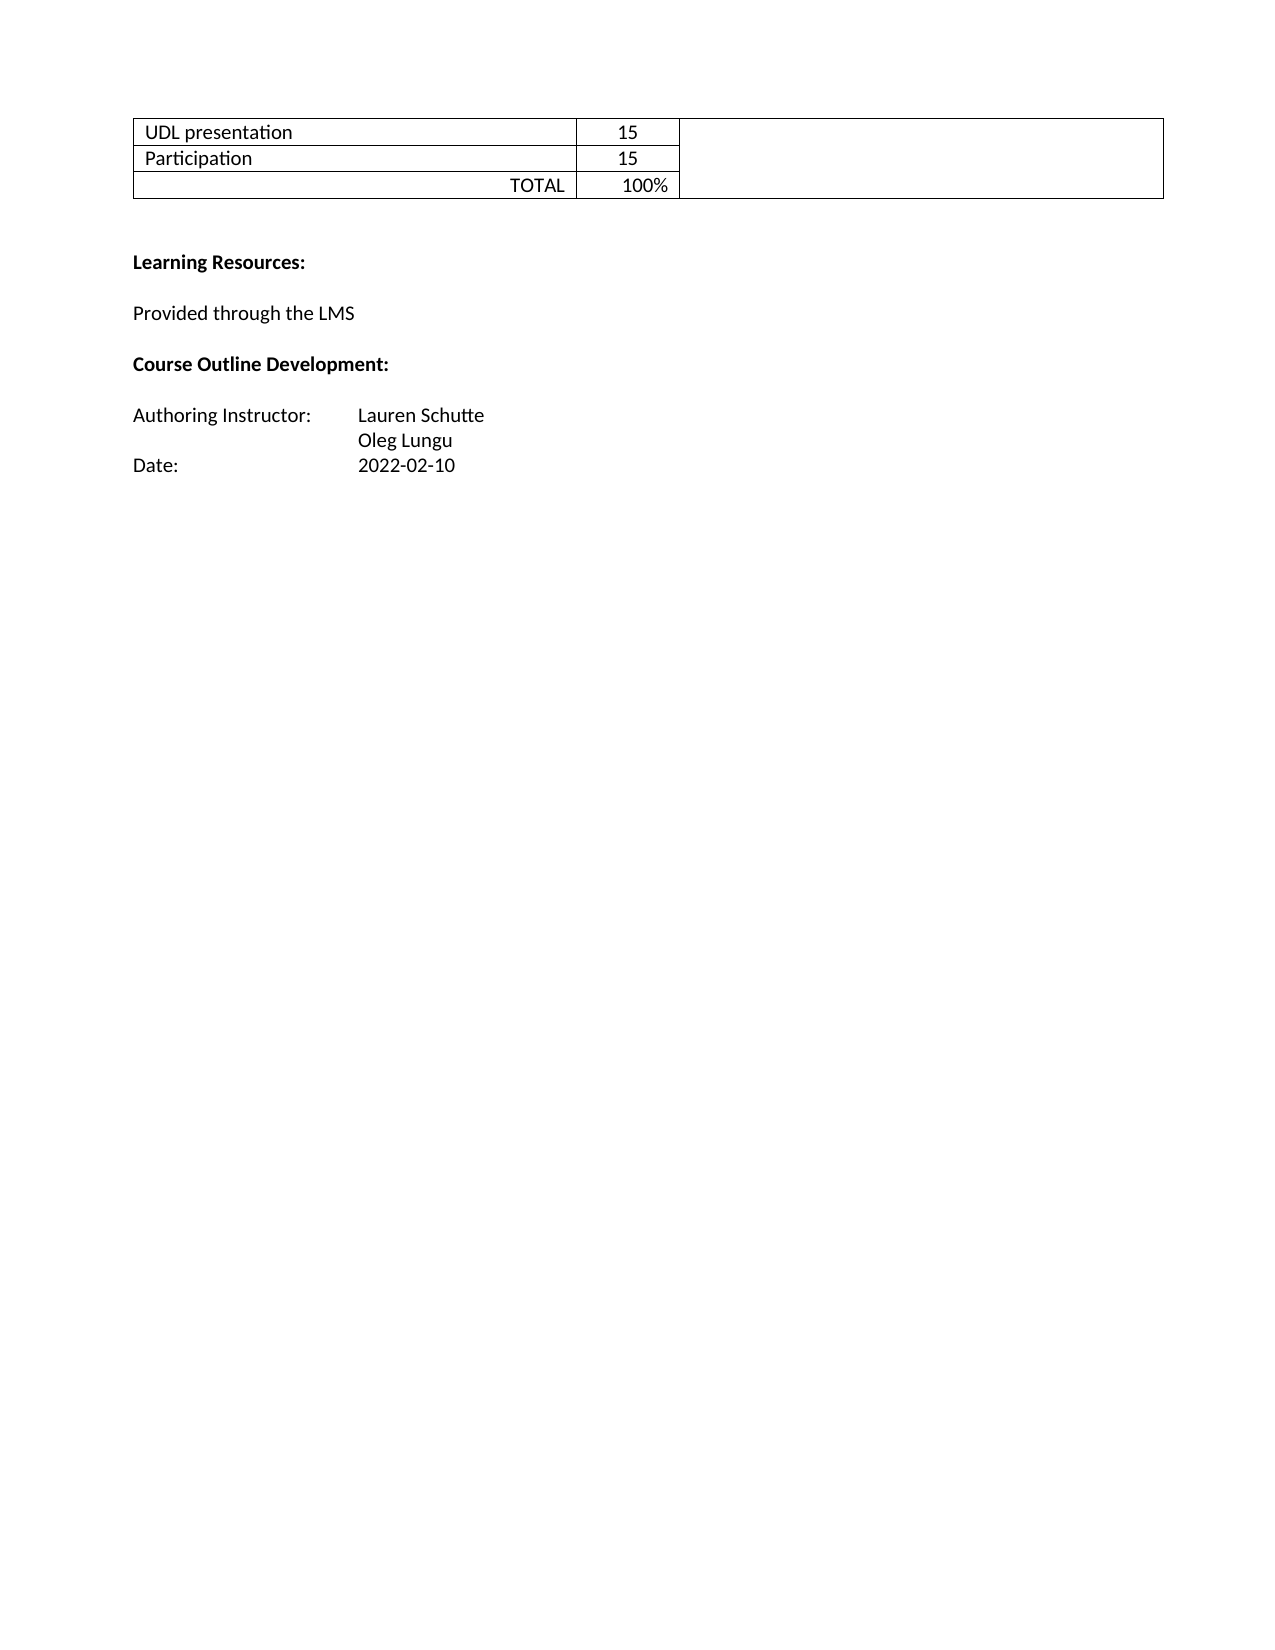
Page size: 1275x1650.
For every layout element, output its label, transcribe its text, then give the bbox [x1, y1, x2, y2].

text Oleg Lungu [133, 427, 1152, 453]
table_cell 15 [577, 146, 679, 171]
text Learning Resources: [133, 249, 1152, 275]
table_cell 100% [577, 172, 679, 197]
text Authoring Instructor: Lauren Schutte [133, 402, 1152, 427]
text Date: 2022-02-10 [133, 453, 1152, 478]
table_cell 15 [577, 119, 679, 144]
text Provided through the LMS [133, 300, 1152, 326]
table_cell UDL presentation [134, 119, 576, 144]
table_cell TOTAL [134, 172, 576, 197]
text Course Outline Development: [133, 351, 1152, 376]
table_cell Participation [134, 146, 576, 171]
